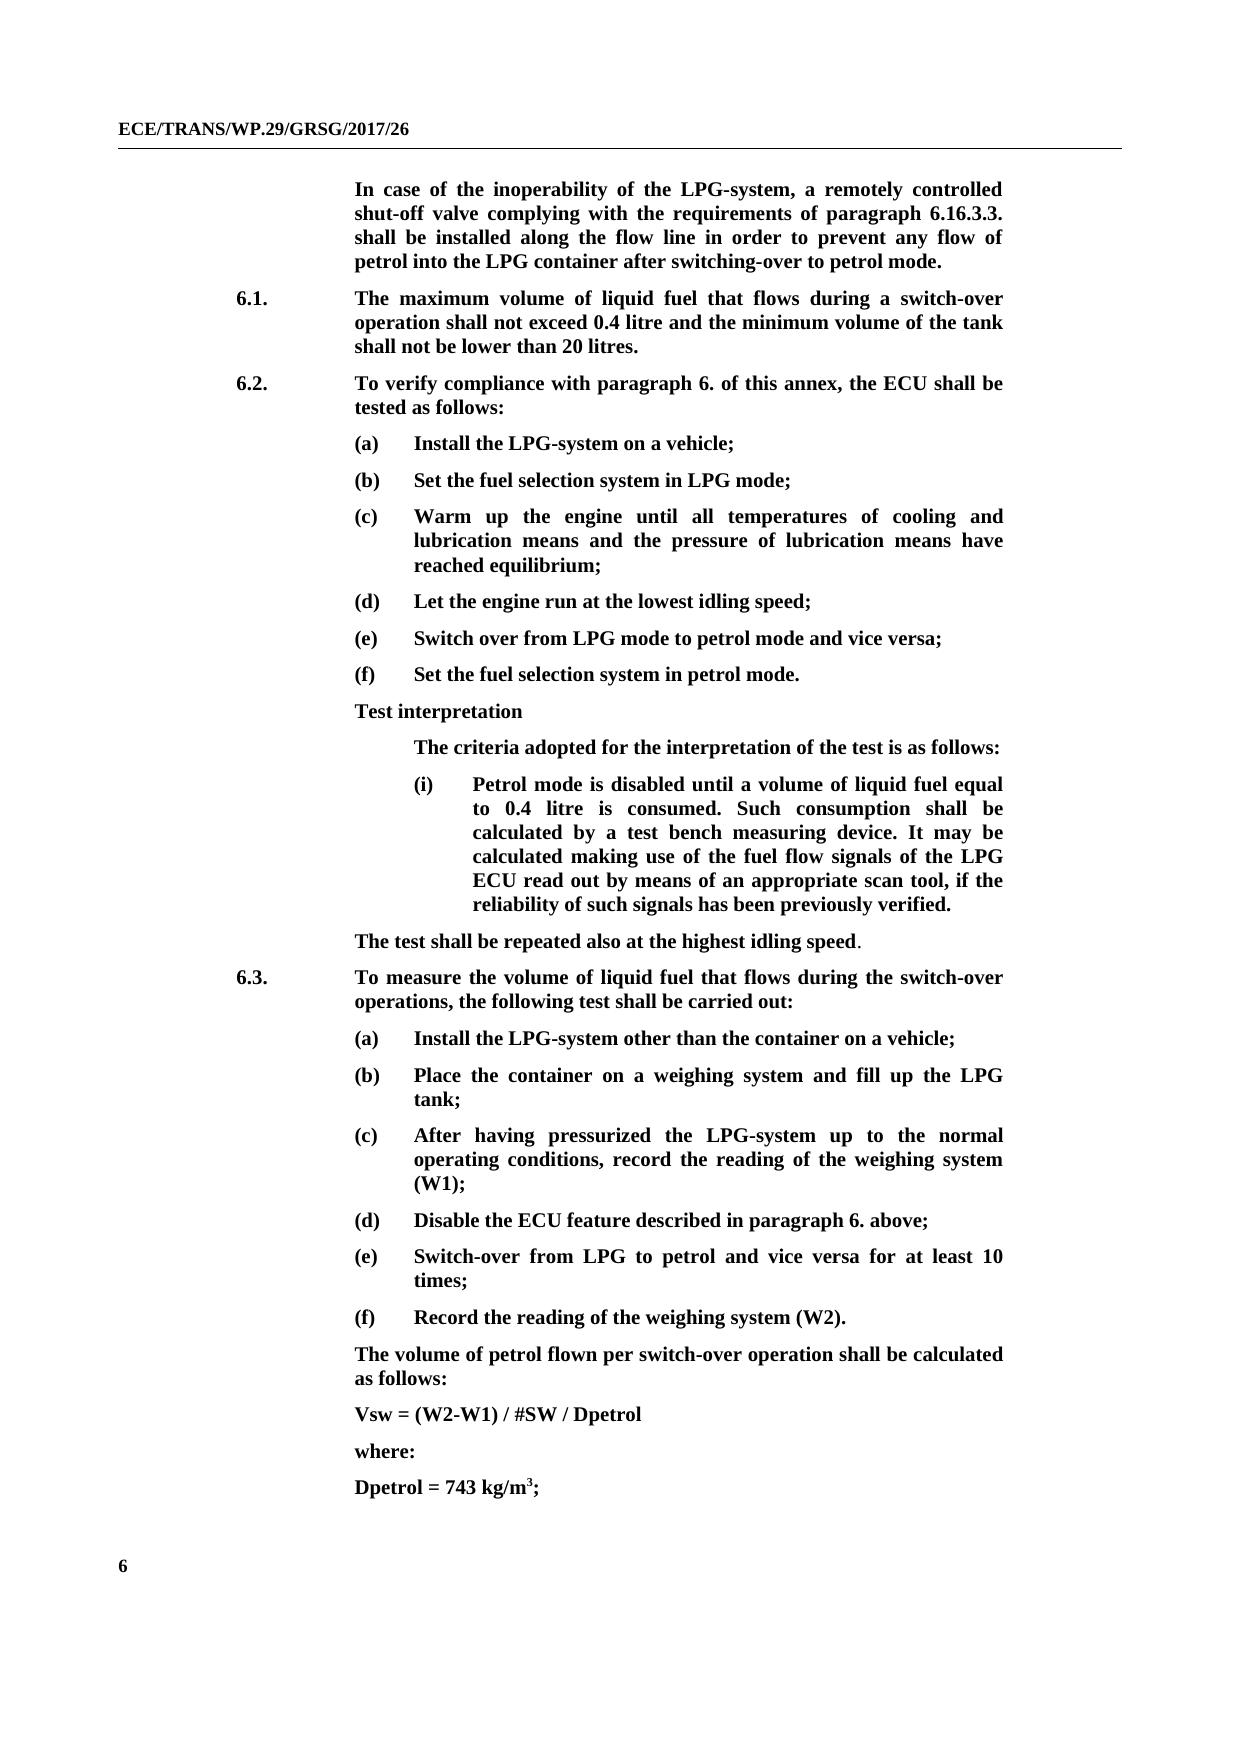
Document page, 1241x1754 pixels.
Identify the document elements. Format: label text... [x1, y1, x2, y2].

text (c) After having pressurized the LPG-system up to the normal operating conditions, record the reading of the weighing system (W1); [236, 1123, 1004, 1195]
text (e) Switch-over from LPG to petrol and vice versa for at least 10 times; [236, 1244, 1004, 1292]
text (c) Warm up the engine until all temperatures of cooling and lubrication means and the pressure of lubrication means have reached equilibrium; [236, 504, 1004, 577]
text 6.2. To verify compliance with paragraph 6. of this annex, the ECU shall be tested as follows: [236, 371, 1004, 419]
text In case of the inoperability of the LPG-system, a remotely controlled shut-off valve complying with the requirements of paragraph 6.16.3.3. shall be installed along the flow line in order to prevent any flow of petrol into the LPG container after switching-over to petrol mode. [236, 177, 1004, 273]
text 6.3. To measure the volume of liquid fuel that flows during the switch-over operations, the following test shall be carried out: [236, 965, 1004, 1013]
text Dpetrol = 743 kg/m3; [236, 1475, 1004, 1499]
text 6.1. The maximum volume of liquid fuel that flows during a switch-over operation shall not exceed 0.4 litre and the minimum volume of the tank shall not be lower than 20 litres. [236, 286, 1004, 358]
text (b) Set the fuel selection system in LPG mode; [236, 468, 1004, 492]
text The test shall be repeated also at the highest idling speed. [236, 929, 1004, 953]
text (i) Petrol mode is disabled until a volume of liquid fuel equal to 0.4 litre is consumed. Such consumption shall be calculated by a test bench measuring device. It may be calculated making use of the fuel flow signals of the LPG ECU read out by means of an appropriate scan tool, if the reliability of such signals has been previously verified. [295, 772, 1004, 916]
text The criteria adopted for the interpretation of the test is as follows: [236, 735, 1004, 759]
text (b) Place the container on a weighing system and fill up the LPG tank; [236, 1062, 1004, 1111]
text (d) Let the engine run at the lowest idling speed; [236, 589, 1004, 613]
text (a) Install the LPG-system on a vehicle; [236, 431, 1004, 455]
text The volume of petrol flown per switch-over operation shall be calculated as follows: [236, 1342, 1004, 1390]
text Test interpretation [236, 699, 1004, 723]
text (f) Set the fuel selection system in petrol mode. [236, 662, 1004, 686]
text (a) Install the LPG-system other than the container on a vehicle; [236, 1026, 1004, 1050]
text (e) Switch over from LPG mode to petrol mode and vice versa; [236, 626, 1004, 650]
text Vsw = (W2-W1) / #SW / Dpetrol [236, 1402, 1004, 1426]
text (d) Disable the ECU feature described in paragraph 6. above; [236, 1208, 1004, 1232]
text (f) Record the reading of the weighing system (W2). [236, 1305, 1004, 1329]
text where: [236, 1439, 1004, 1463]
